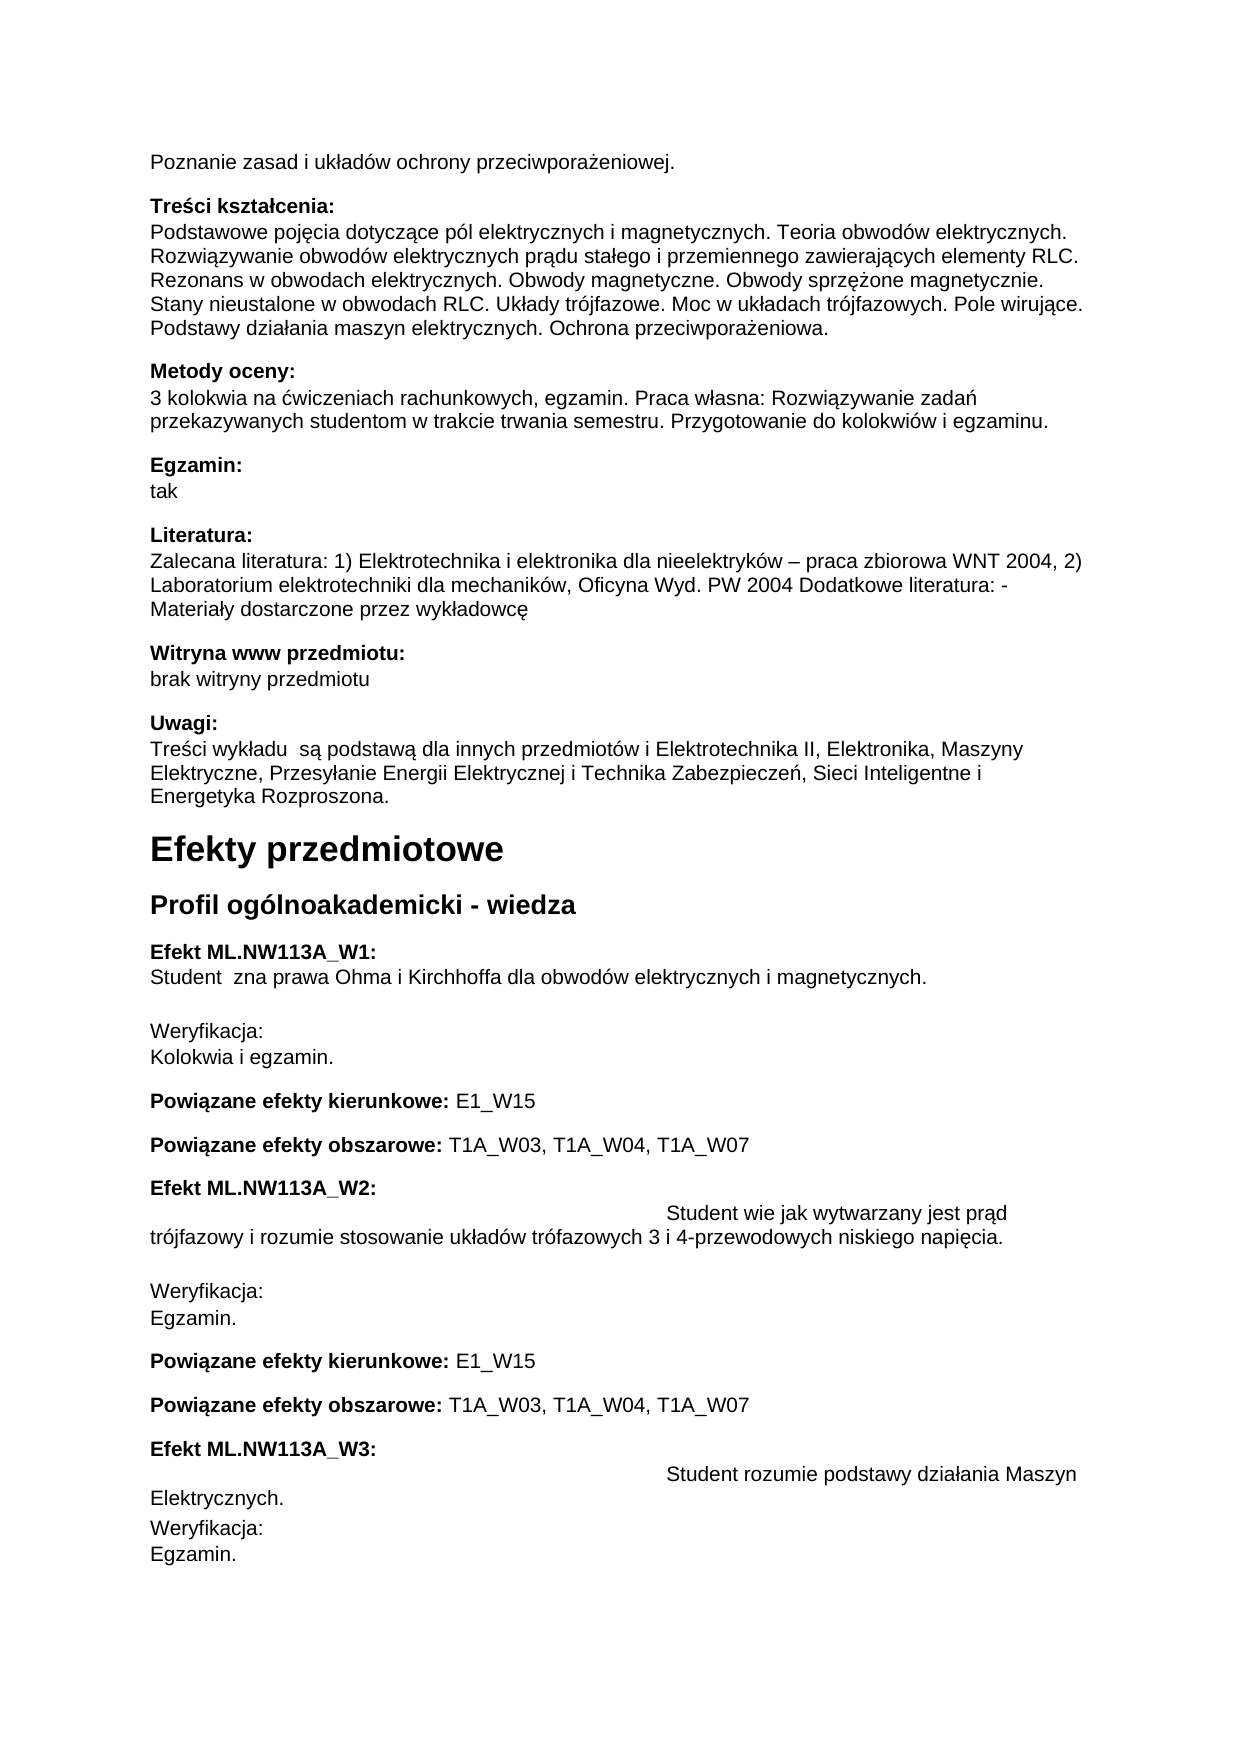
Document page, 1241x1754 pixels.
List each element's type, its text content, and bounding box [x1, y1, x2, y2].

text Literatura: [150, 523, 1090, 547]
text Powiązane efekty kierunkowe: E1_W15 [150, 1089, 1090, 1113]
text brak witryny przedmiotu [150, 667, 1090, 691]
text 3 kolokwia na ćwiczeniach rachunkowych, egzamin. Praca własna: Rozwiązywanie zadań przekazywanych studentom w trakcie trwania semestru. Przygotowanie do kolokwiów i egzaminu. [150, 385, 1090, 433]
text Podstawowe pojęcia dotyczące pól elektrycznych i magnetycznych. Teoria obwodów elektrycznych. Rozwiązywanie obwodów elektrycznych prądu stałego i przemiennego zawierających elementy RLC. Rezonans w obwodach elektrycznych. Obwody magnetyczne. Obwody sprzężone magnetycznie. Stany nieustalone w obwodach RLC. Układy trójfazowe. Moc w układach trójfazowych. Pole wirujące. Podstawy działania maszyn elektrycznych. Ochrona przeciwporażeniowa. [150, 220, 1090, 339]
text Efekt ML.NW113A_W3: [150, 1437, 1090, 1461]
text Powiązane efekty obszarowe: T1A_W03, T1A_W04, T1A_W07 [150, 1393, 1090, 1417]
text Student wie jak wytwarzany jest prąd trójfazowy i rozumie stosowanie układów trófazowych 3 i 4-przewodowych niskiego napięcia. [150, 1201, 1090, 1273]
text Egzamin. [150, 1305, 1090, 1329]
subtitle Efekty przedmiotowe [150, 828, 1090, 869]
text Metody oceny: [150, 359, 1090, 383]
text tak [150, 479, 1090, 503]
text Student rozumie podstawy działania Maszyn Elektrycznych. [150, 1462, 1090, 1509]
text Efekt ML.NW113A_W2: [150, 1176, 1090, 1200]
text Weryfikacja: [150, 1019, 1090, 1043]
text Powiązane efekty kierunkowe: E1_W15 [150, 1349, 1090, 1373]
text Witryna www przedmiotu: [150, 641, 1090, 664]
text Treści wykładu są podstawą dla innych przedmiotów i Elektrotechnika II, Elektronika, Maszyny Elektryczne, Przesyłanie Energii Elektrycznej i Technika Zabezpieczeń, Sieci Inteligentne i Energetyka Rozproszona. [150, 736, 1090, 808]
text Treści kształcenia: [150, 194, 1090, 218]
text Egzamin. [150, 1542, 1090, 1566]
text Powiązane efekty obszarowe: T1A_W03, T1A_W04, T1A_W07 [150, 1132, 1090, 1156]
text Weryfikacja: [150, 1516, 1090, 1540]
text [150, 150, 1090, 174]
text Kolokwia i egzamin. [150, 1045, 1090, 1069]
text Egzamin: [150, 453, 1090, 477]
subtitle Profil ogólnoakademicki - wiedza [150, 889, 1090, 920]
text Student zna prawa Ohma i Kirchhoffa dla obwodów elektrycznych i magnetycznych. [150, 965, 1090, 1013]
text Zalecana literatura: 1) Elektrotechnika i elektronika dla nieelektryków – praca zbiorowa WNT 2004, 2) Laboratorium elektrotechniki dla mechaników, Oficyna Wyd. PW 2004 Dodatkowe literatura: - Materiały dostarczone przez wykładowcę [150, 549, 1090, 621]
text Uwagi: [150, 710, 1090, 734]
text Weryfikacja: [150, 1279, 1090, 1303]
text Efekt ML.NW113A_W1: [150, 940, 1090, 964]
